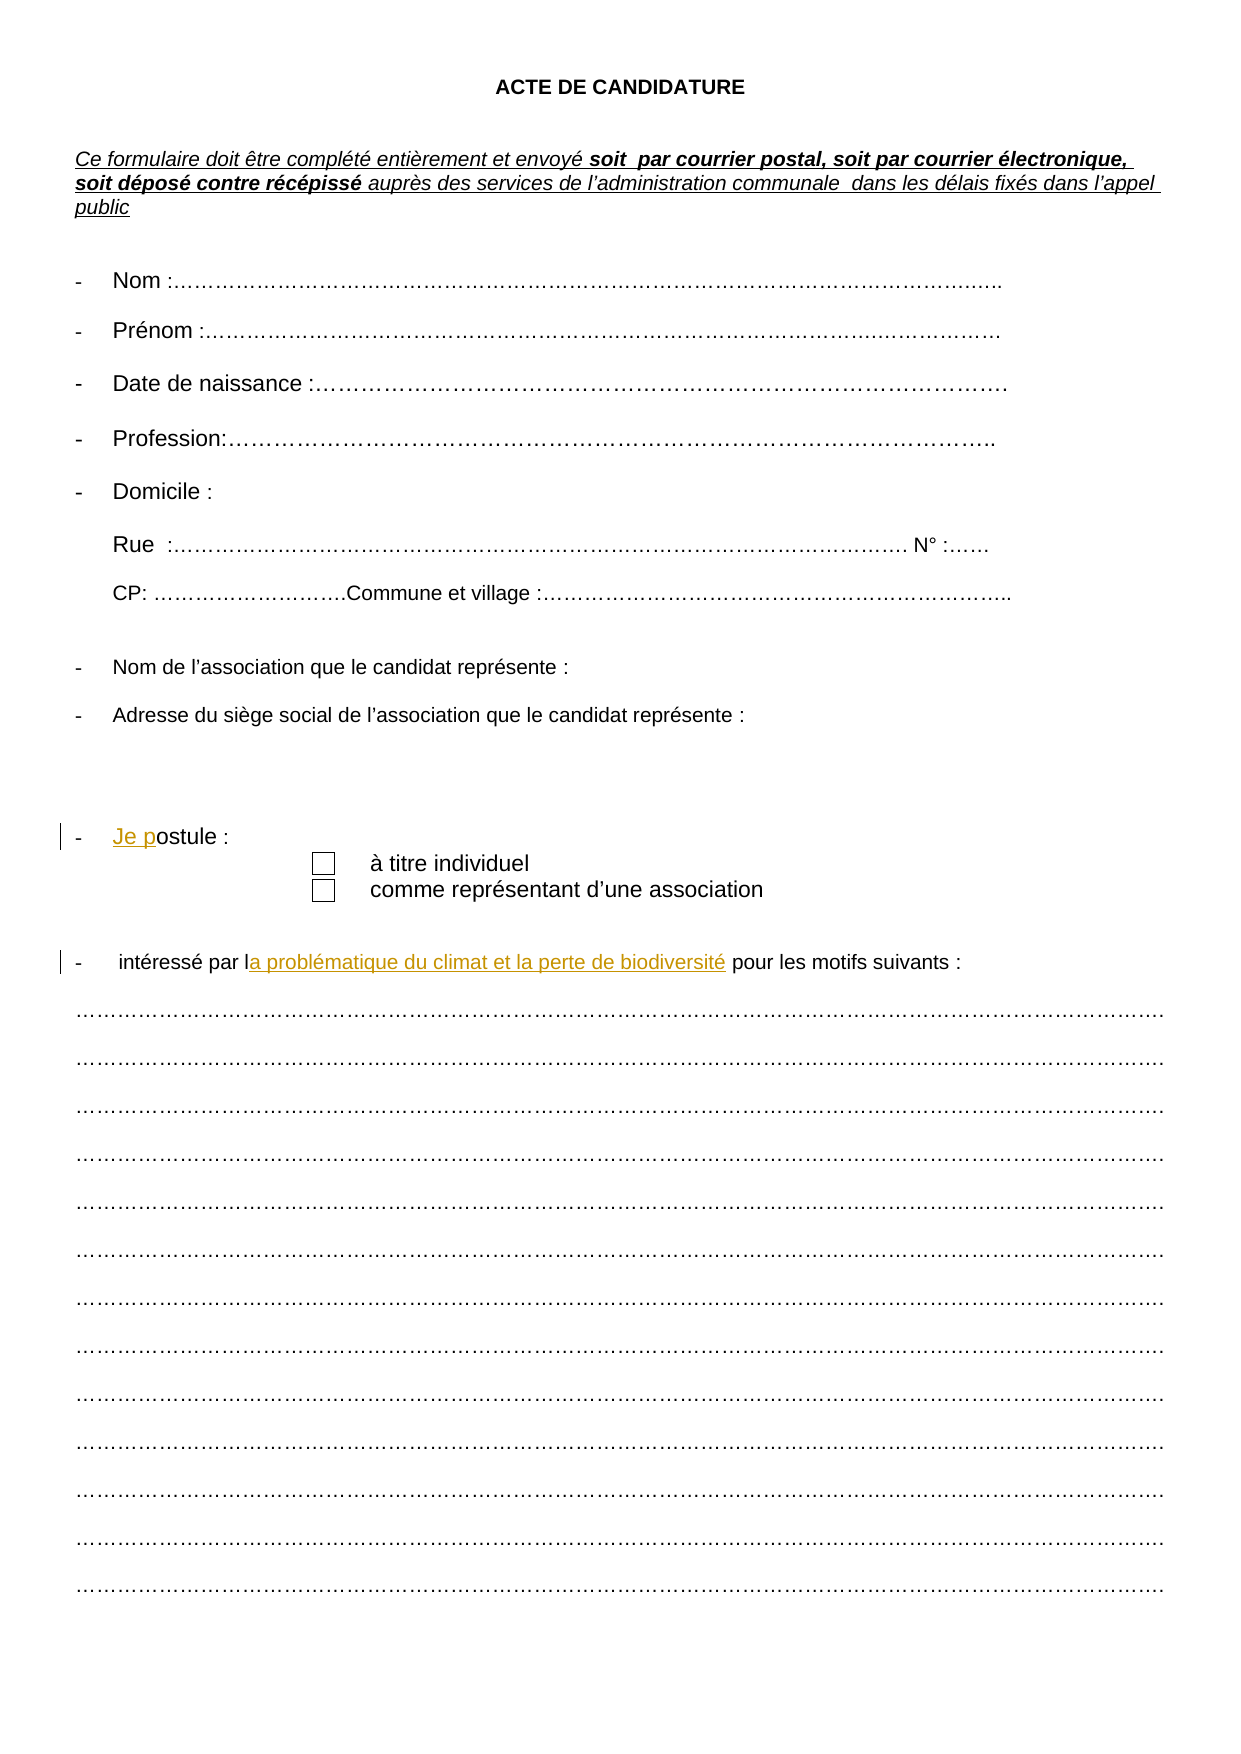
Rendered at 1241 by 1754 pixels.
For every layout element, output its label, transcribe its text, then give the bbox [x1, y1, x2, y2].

text …………………………………………………………………………………………………………………………………………. [75, 1094, 1165, 1118]
text CP: ……………………….Commune et village :………………………………………………………….. [112, 581, 1165, 605]
text …………………………………………………………………………………………………………………………………………. [75, 1382, 1165, 1406]
list Domicile : [75, 478, 1165, 504]
list Nom de l’association que le candidat représente : [75, 655, 1165, 679]
list Profession:……………………………………………………………………………………….. [75, 425, 1165, 451]
text à titre individuel [311, 849, 1165, 876]
list Adresse du siège social de l’association que le candidat représente : [75, 703, 1165, 727]
list Date de naissance :………………………………………………………………………………. [75, 367, 1165, 398]
text …………………………………………………………………………………………………………………………………………. [75, 1286, 1165, 1310]
list intéressé par l pour les motifs suivants : [75, 950, 1165, 974]
text …………………………………………………………………………………………………………………………………………. [75, 1142, 1165, 1166]
subtitle ACTE DE CANDIDATURE [75, 75, 1165, 99]
text …………………………………………………………………………………………………………………………………………. [75, 1046, 1165, 1070]
text …………………………………………………………………………………………………………………………………………. [75, 1429, 1165, 1453]
text …………………………………………………………………………………………………………………………………………. [75, 998, 1165, 1022]
text …………………………………………………………………………………………………………………………………………. [75, 1238, 1165, 1262]
list Prénom :…………………………………………………………………………………….……………… [75, 317, 1165, 343]
text comme représentant d’une association [311, 876, 1165, 902]
list Nom :…………………………………………………………………………………………………….….. [75, 267, 1165, 293]
text …………………………………………………………………………………………………………………………………………. [75, 1190, 1165, 1214]
text …………………………………………………………………………………………………………………………………………. [75, 1477, 1165, 1501]
text …………………………………………………………………………………………………………………………………………. [75, 1525, 1165, 1549]
list ostule : [75, 823, 1165, 849]
text …………………………………………………………………………………………………………………………………………. [75, 1573, 1165, 1597]
text …………………………………………………………………………………………………………………………………………. [75, 1334, 1165, 1358]
text Rue :……………………………………………………………………………………………. N° :…… [112, 531, 1165, 557]
subtitle Ce formulaire doit être complété entièrement et envoyé soit par courrier postal, soit par courrier électronique, soit déposé contre récépissé auprès des services de l’administration communale dans les délais fixés dans l’appel public [75, 147, 1165, 219]
